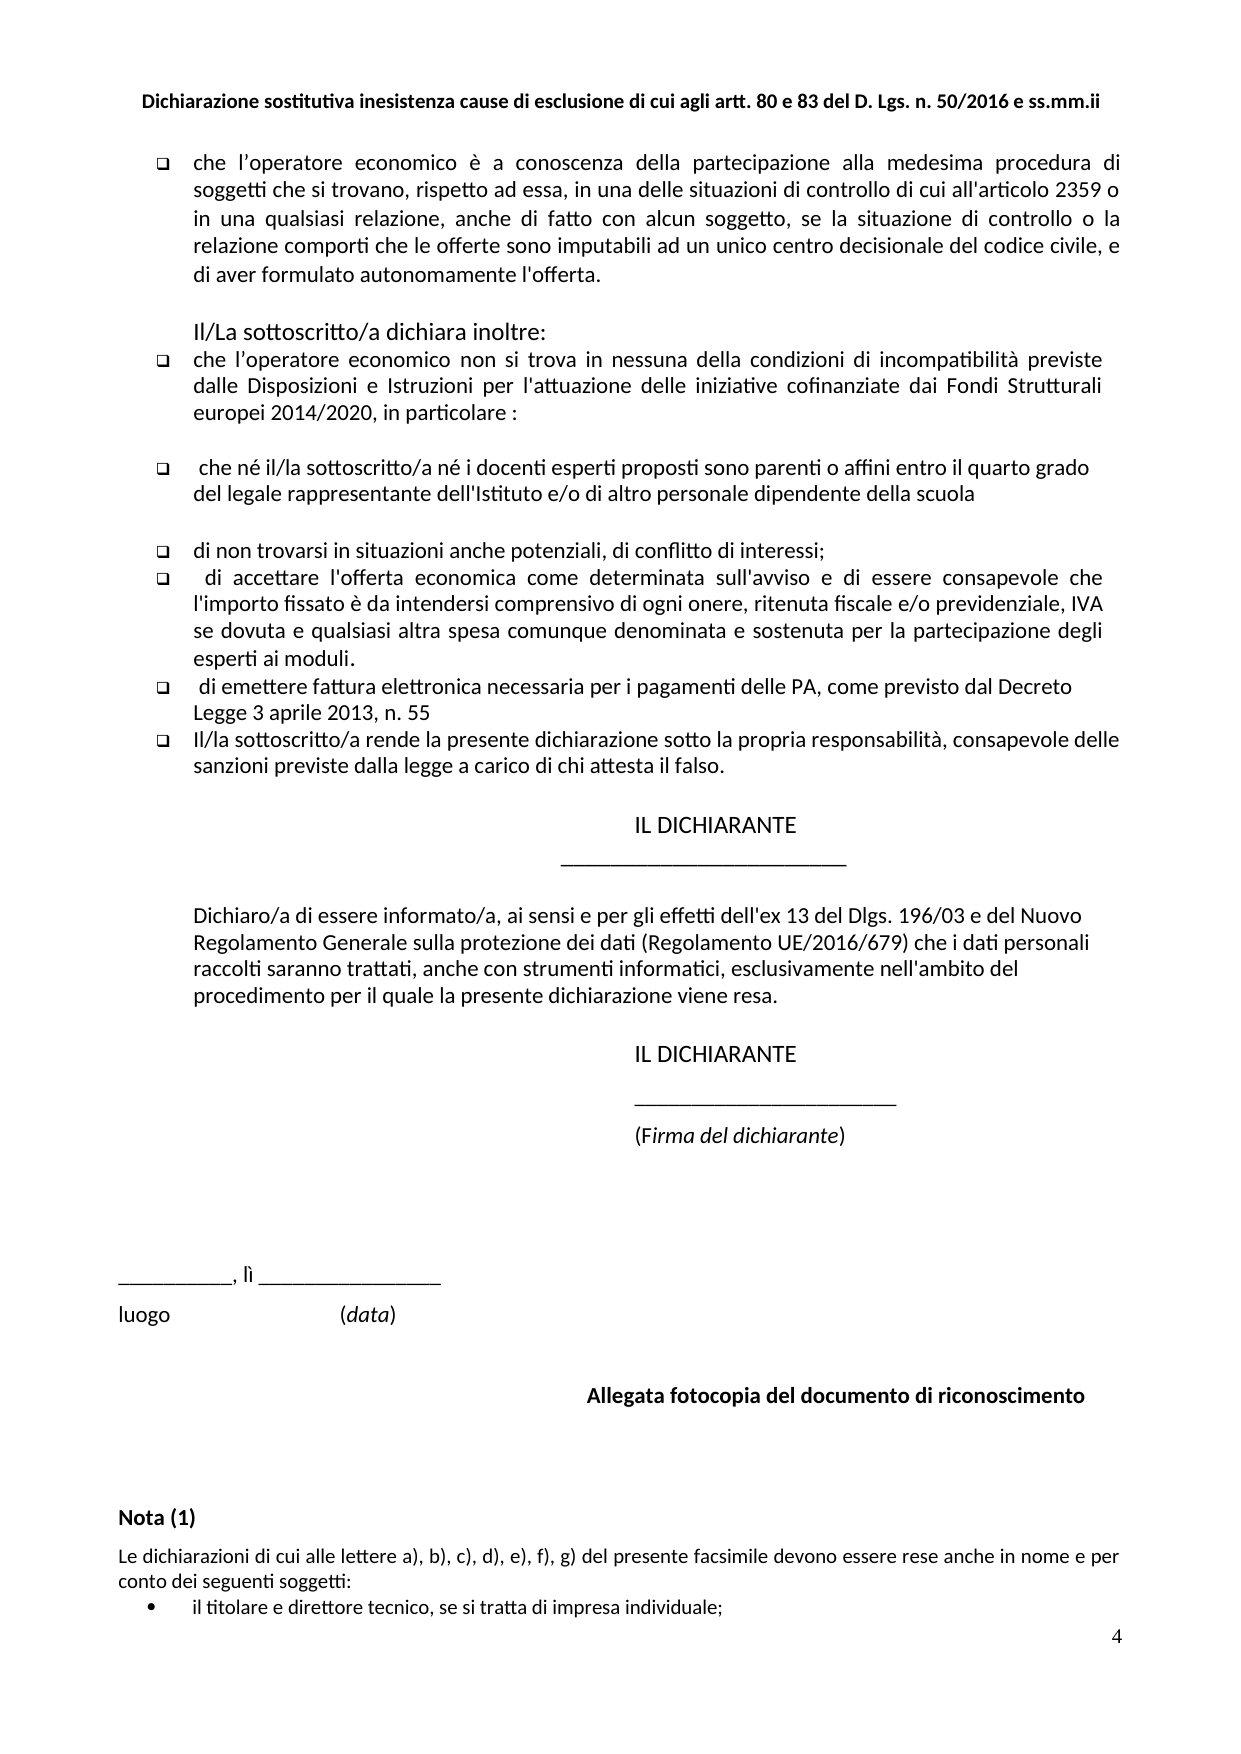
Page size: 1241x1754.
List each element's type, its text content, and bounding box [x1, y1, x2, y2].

text Allegata fotocopia del documento di riconoscimento [118, 1381, 1140, 1409]
list Il/La sottoscritto/a dichiara inoltre: [193, 317, 1121, 346]
list il titolare e direttore tecnico, se si tratta di impresa individuale; [148, 1594, 1122, 1619]
text luogo (data) [118, 1300, 1140, 1328]
text _______________________ [561, 1081, 1140, 1109]
text (Firma del dichiarante) [561, 1121, 1140, 1149]
list IL DICHIARANTE [562, 810, 1121, 839]
list IL DICHIARANTE [562, 1039, 1121, 1068]
text Le dichiarazioni di cui alle lettere a), b), c), d), e), f), g) del presente facsimile devono essere rese anche in nome e per conto dei seguenti soggetti: [118, 1543, 1122, 1594]
text Nota (1) [118, 1503, 1122, 1531]
list che né il/la sottoscritto/a né i docenti esperti proposti sono parenti o affini entro il quarto grado del legale rappresentante dell'Istituto e/o di altro personale dipendente della scuola [156, 454, 1121, 507]
list di accettare l'offerta economica come determinata sull'avviso e di essere consapevole che l'importo fissato è da intendersi comprensivo di ogni onere, ritenuta fiscale e/o previdenziale, IVA se dovuta e qualsiasi altra spesa comunque denominata e sostenuta per la partecipazione degli esperti ai moduli. [156, 564, 1104, 673]
list Il/la sottoscritto/a rende la presente dichiarazione sotto la propria responsabilità, consapevole delle sanzioni previste dalla legge a carico di chi attesta il falso. [156, 726, 1121, 779]
list Dichiaro/a di essere informato/a, ai sensi e per gli effetti dell'ex 13 del Dlgs. 196/03 e del Nuovo Regolamento Generale sulla protezione dei dati (Regolamento UE/2016/679) che i dati personali raccolti saranno trattati, anche con strumenti informatici, esclusivamente nell'ambito del procedimento per il quale la presente dichiarazione viene resa. [193, 902, 1104, 1009]
list di emettere fattura elettronica necessaria per i pagamenti delle PA, come previsto dal Decreto Legge 3 aprile 2013, n. 55 [156, 673, 1121, 726]
list che l’operatore economico è a conoscenza della partecipazione alla medesima procedura di soggetti che si trovano, rispetto ad essa, in una delle situazioni di controllo di cui all'articolo 2359 o in una qualsiasi relazione, anche di fatto con alcun soggetto, se la situazione di controllo o la relazione comporti che le offerte sono imputabili ad un unico centro decisionale del codice civile, e di aver formulato autonomamente l'offerta. [156, 148, 1122, 288]
list _______________________ [488, 839, 1122, 869]
list di non trovarsi in situazioni anche potenziali, di conflitto di interessi; [156, 537, 1121, 564]
text __________, lì ________________ [118, 1260, 1140, 1288]
list che l’operatore economico non si trova in nessuna della condizioni di incompatibilità previste dalle Disposizioni e Istruzioni per l'attuazione delle iniziative cofinanziate dai Fondi Strutturali europei 2014/2020, in particolare : [156, 346, 1104, 426]
